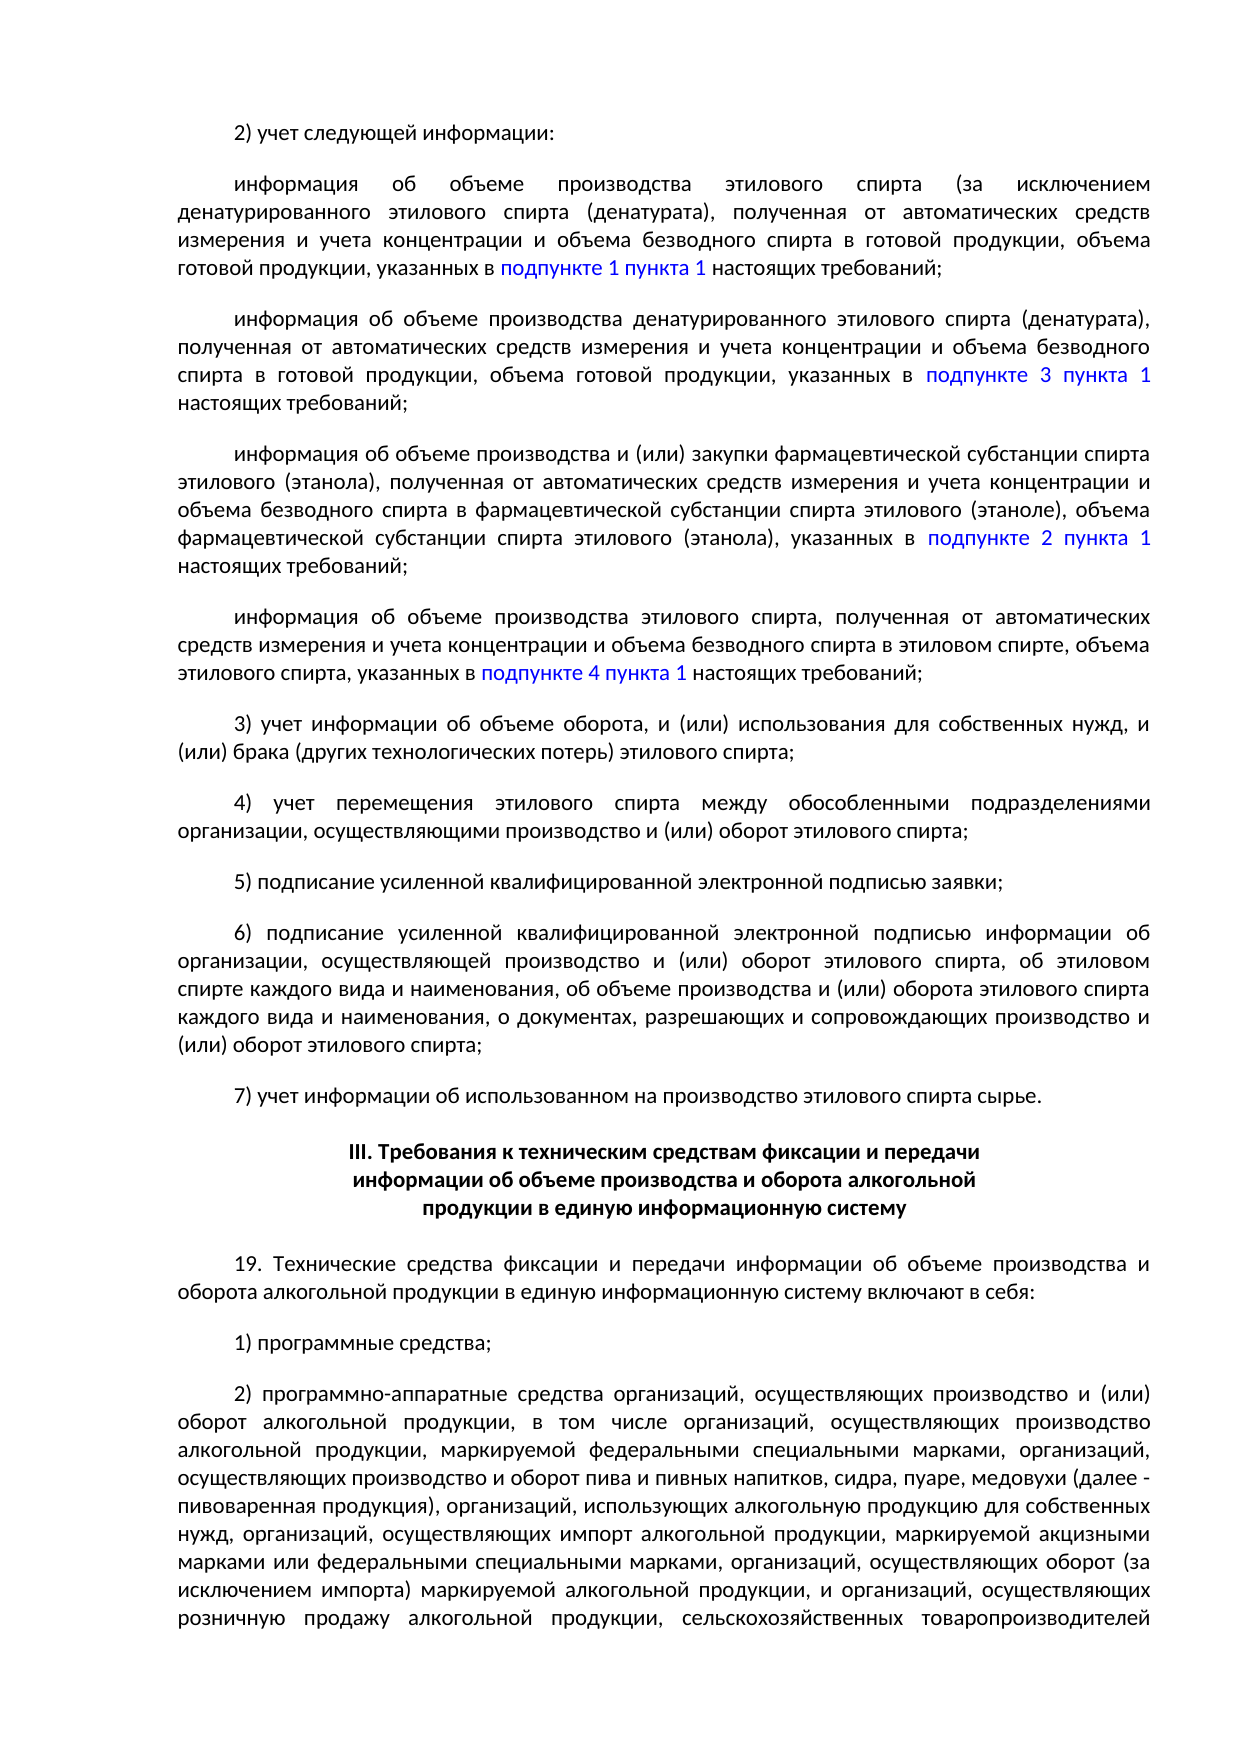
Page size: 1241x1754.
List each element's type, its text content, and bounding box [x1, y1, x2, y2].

text информация об объеме производства денатурированного этилового спирта (денатурата), полученная от автоматических средств измерения и учета концентрации и объема безводного спирта в готовой продукции, объема готовой продукции, указанных в подпункте 3 пункта 1 настоящих требований; [177, 304, 1152, 416]
text информация об объеме производства этилового спирта, полученная от автоматических средств измерения и учета концентрации и объема безводного спирта в этиловом спирте, объема этилового спирта, указанных в подпункте 4 пункта 1 настоящих требований; [177, 602, 1152, 686]
text информация об объеме производства этилового спирта (за исключением денатурированного этилового спирта (денатурата), полученная от автоматических средств измерения и учета концентрации и объема безводного спирта в готовой продукции, объема готовой продукции, указанных в подпункте 1 пункта 1 настоящих требований; [177, 169, 1152, 281]
text 4) учет перемещения этилового спирта между обособленными подразделениями организации, осуществляющими производство и (или) оборот этилового спирта; [177, 788, 1152, 844]
title продукции в единую информационную систему [177, 1193, 1152, 1221]
text 7) учет информации об использованном на производство этилового спирта сырье. [177, 1081, 1152, 1109]
title III. Требования к техническим средствам фиксации и передачи [177, 1137, 1152, 1165]
title информации об объеме производства и оборота алкогольной [177, 1165, 1152, 1193]
text информация об объеме производства и (или) закупки фармацевтической субстанции спирта этилового (этанола), полученная от автоматических средств измерения и учета концентрации и объема безводного спирта в фармацевтической субстанции спирта этилового (этаноле), объема фармацевтической субстанции спирта этилового (этанола), указанных в подпункте 2 пункта 1 настоящих требований; [177, 439, 1152, 579]
text 2) учет следующей информации: [177, 118, 1152, 146]
text 5) подписание усиленной квалифицированной электронной подписью заявки; [177, 867, 1152, 895]
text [177, 1379, 1152, 1631]
text 6) подписание усиленной квалифицированной электронной подписью информации об организации, осуществляющей производство и (или) оборот этилового спирта, об этиловом спирте каждого вида и наименования, об объеме производства и (или) оборота этилового спирта каждого вида и наименования, о документах, разрешающих и сопровождающих производство и (или) оборот этилового спирта; [177, 918, 1152, 1058]
text 19. Технические средства фиксации и передачи информации об объеме производства и оборота алкогольной продукции в единую информационную систему включают в себя: [177, 1249, 1152, 1305]
text 3) учет информации об объеме оборота, и (или) использования для собственных нужд, и (или) брака (других технологических потерь) этилового спирта; [177, 709, 1152, 765]
text 1) программные средства; [177, 1328, 1152, 1356]
